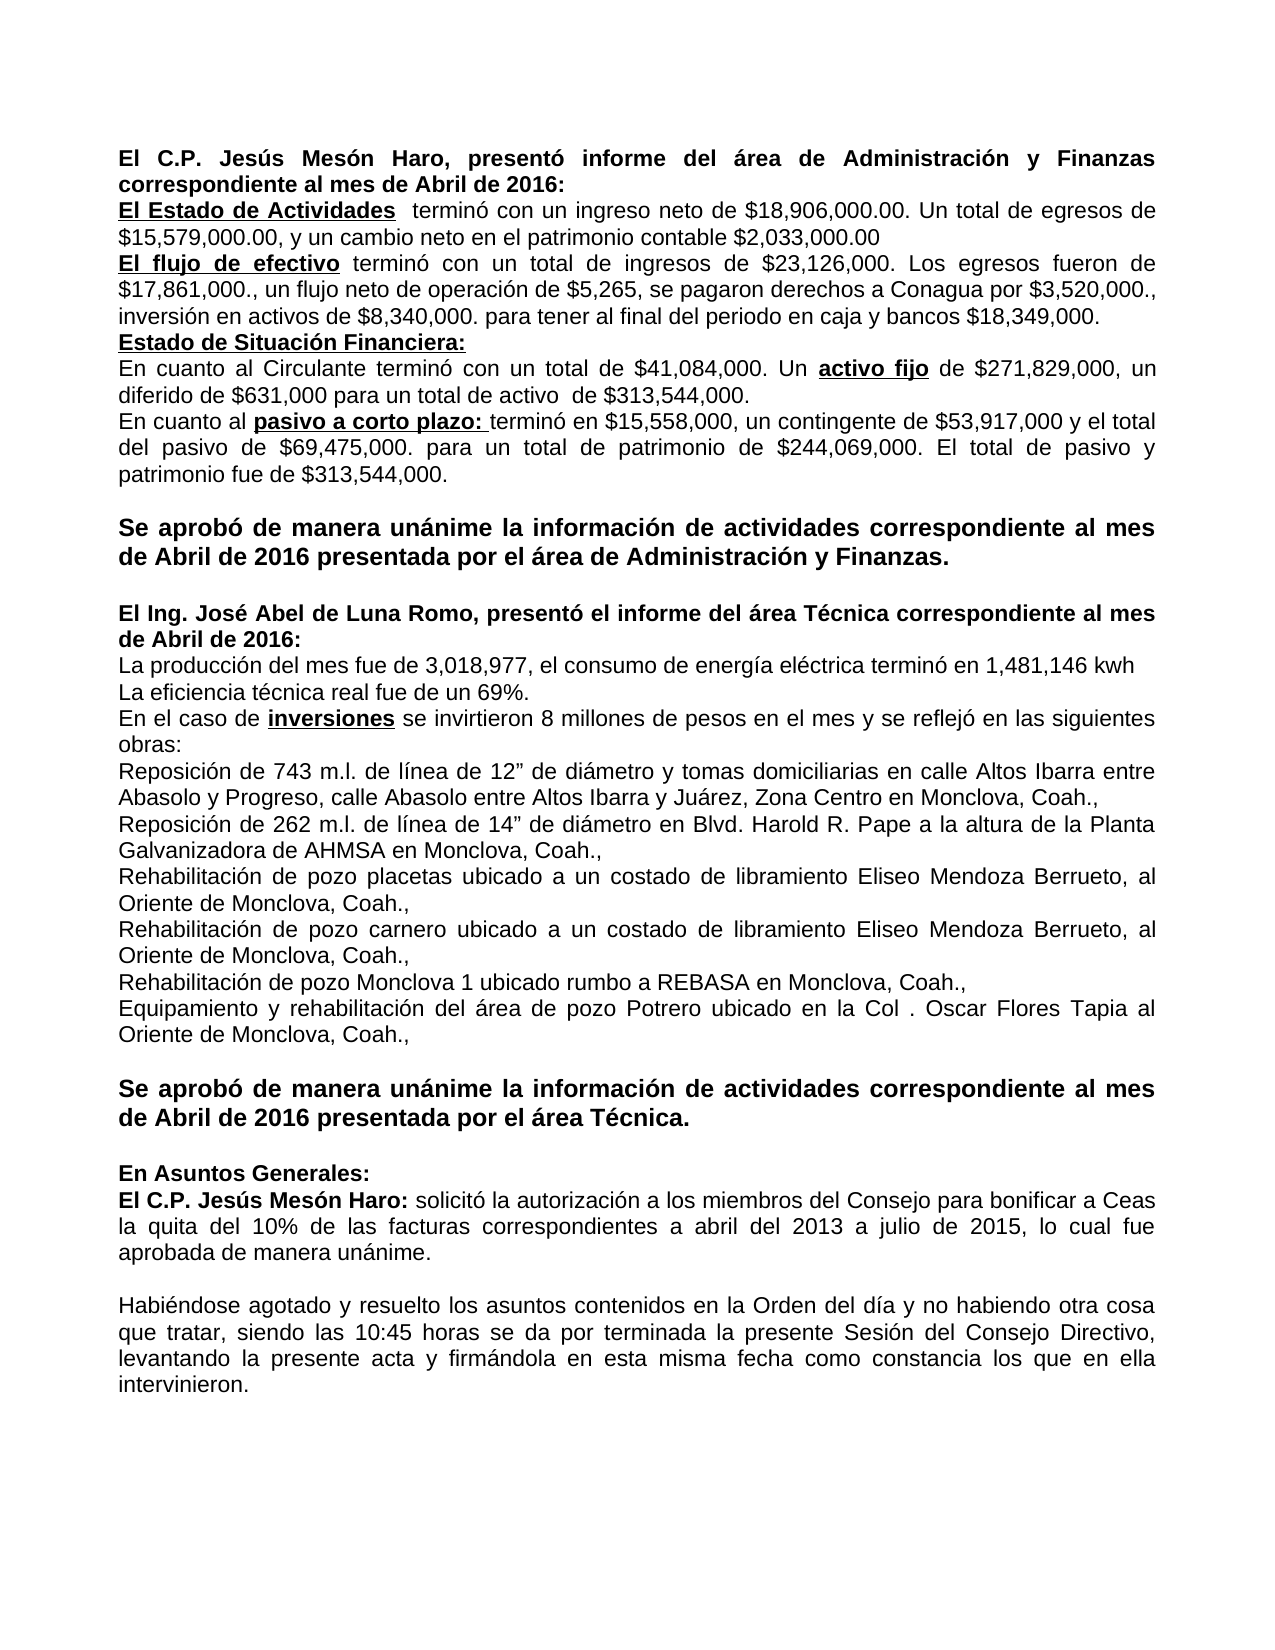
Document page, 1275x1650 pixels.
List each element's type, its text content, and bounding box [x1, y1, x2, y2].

text El C.P. Jesús Mesón Haro: solicitó la autorización a los miembros del Consejo para bonificar a Ceas la quita del 10% de las facturas correspondientes a abril del 2013 a julio de 2015, lo cual fue aprobada de manera unánime. [118, 1187, 1157, 1266]
text En el caso de inversiones se invirtieron 8 millones de pesos en el mes y se reflejó en las siguientes obras: [118, 705, 1157, 758]
text En cuanto al pasivo a corto plazo: terminó en $15,558,000, un contingente de $53,917,000 y el total del pasivo de $69,475,000. para un total de patrimonio de $244,069,000. El total de pasivo y patrimonio fue de $313,544,000. [118, 408, 1157, 487]
text Reposición de 743 m.l. de línea de 12” de diámetro y tomas domiciliarias en calle Altos Ibarra entre Abasolo y Progreso, calle Abasolo entre Altos Ibarra y Juárez, Zona Centro en Monclova, Coah., [118, 758, 1157, 811]
text La eficiencia técnica real fue de un 69%. [118, 679, 1157, 705]
text La producción del mes fue de 3,018,977, el consumo de energía eléctrica terminó en 1,481,146 kwh [118, 652, 1157, 679]
text Habiéndose agotado y resuelto los asuntos contenidos en la Orden del día y no habiendo otra cosa que tratar, siendo las 10:45 horas se da por terminada la presente Sesión del Consejo Directivo, levantando la presente acta y firmándola en esta misma fecha como constancia los que en ella intervinieron. [118, 1292, 1157, 1397]
text El C.P. Jesús Mesón Haro, presentó informe del área de Administración y Finanzas correspondiente al mes de Abril de 2016: [118, 144, 1157, 197]
text En Asuntos Generales: [118, 1160, 1157, 1187]
text Rehabilitación de pozo Monclova 1 ubicado rumbo a REBASA en Monclova, Coah., [118, 969, 1157, 995]
text Rehabilitación de pozo carnero ubicado a un costado de libramiento Eliseo Mendoza Berrueto, al Oriente de Monclova, Coah., [118, 916, 1157, 969]
text Reposición de 262 m.l. de línea de 14” de diámetro en Blvd. Harold R. Pape a la altura de la Planta Galvanizadora de AHMSA en Monclova, Coah., [118, 811, 1157, 863]
text Se aprobó de manera unánime la información de actividades correspondiente al mes de Abril de 2016 presentada por el área Técnica. [118, 1074, 1157, 1132]
text Rehabilitación de pozo placetas ubicado a un costado de libramiento Eliseo Mendoza Berrueto, al Oriente de Monclova, Coah., [118, 863, 1157, 916]
text En cuanto al Circulante terminó con un total de $41,084,000. Un activo fijo de $271,829,000, un diferido de $631,000 para un total de activo de $313,544,000. [118, 355, 1157, 408]
text Estado de Situación Financiera: [118, 329, 1157, 355]
text Equipamiento y rehabilitación del área de pozo Potrero ubicado en la Col . Oscar Flores Tapia al Oriente de Monclova, Coah., [118, 995, 1157, 1048]
text El flujo de efectivo terminó con un total de ingresos de $23,126,000. Los egresos fueron de $17,861,000., un flujo neto de operación de $5,265, se pagaron derechos a Conagua por $3,520,000., inversión en activos de $8,340,000. para tener al final del periodo en caja y bancos $18,349,000. [118, 250, 1157, 329]
text El Estado de Actividades terminó con un ingreso neto de $18,906,000.00. Un total de egresos de $15,579,000.00, y un cambio neto en el patrimonio contable $2,033,000.00 [118, 197, 1157, 250]
text Se aprobó de manera unánime la información de actividades correspondiente al mes de Abril de 2016 presentada por el área de Administración y Finanzas. [118, 513, 1157, 571]
text El Ing. José Abel de Luna Romo, presentó el informe del área Técnica correspondiente al mes de Abril de 2016: [118, 600, 1157, 652]
